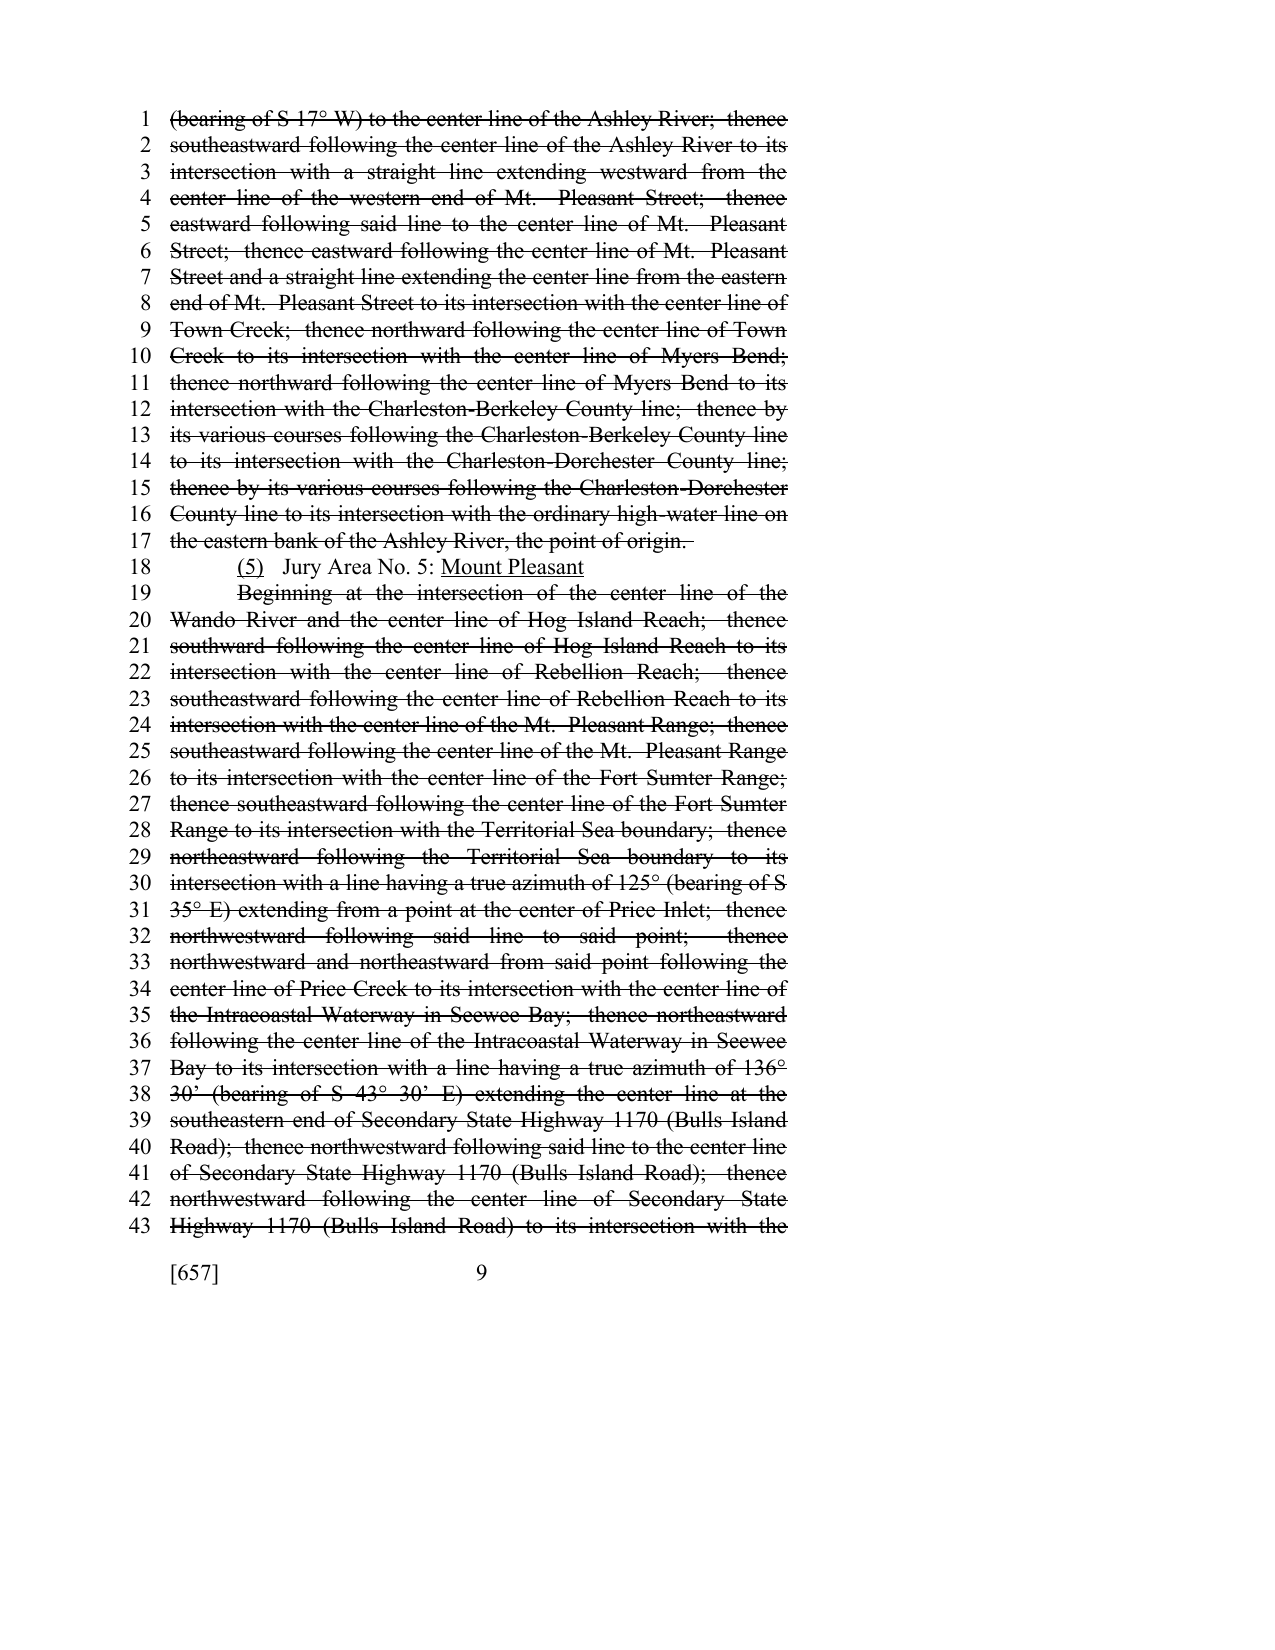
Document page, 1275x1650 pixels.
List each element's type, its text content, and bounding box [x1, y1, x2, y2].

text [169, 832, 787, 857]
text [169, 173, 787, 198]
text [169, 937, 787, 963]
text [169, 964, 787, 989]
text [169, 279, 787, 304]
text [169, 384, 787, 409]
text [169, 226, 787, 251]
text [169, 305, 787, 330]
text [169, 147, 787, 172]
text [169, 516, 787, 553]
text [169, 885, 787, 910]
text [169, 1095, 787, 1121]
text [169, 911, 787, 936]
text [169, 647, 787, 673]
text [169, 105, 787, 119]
text (5) Jury Area No. 5: Mount Pleasant [169, 553, 787, 579]
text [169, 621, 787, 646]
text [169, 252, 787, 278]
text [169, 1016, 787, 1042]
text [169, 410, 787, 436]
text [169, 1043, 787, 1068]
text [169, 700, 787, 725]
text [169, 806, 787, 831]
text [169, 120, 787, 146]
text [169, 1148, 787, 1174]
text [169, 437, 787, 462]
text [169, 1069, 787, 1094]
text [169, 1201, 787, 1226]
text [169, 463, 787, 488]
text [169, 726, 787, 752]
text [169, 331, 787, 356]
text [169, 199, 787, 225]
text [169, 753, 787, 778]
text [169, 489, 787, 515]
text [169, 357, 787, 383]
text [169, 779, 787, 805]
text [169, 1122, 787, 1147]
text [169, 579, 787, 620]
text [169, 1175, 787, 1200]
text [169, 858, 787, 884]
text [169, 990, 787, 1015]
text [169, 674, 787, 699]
